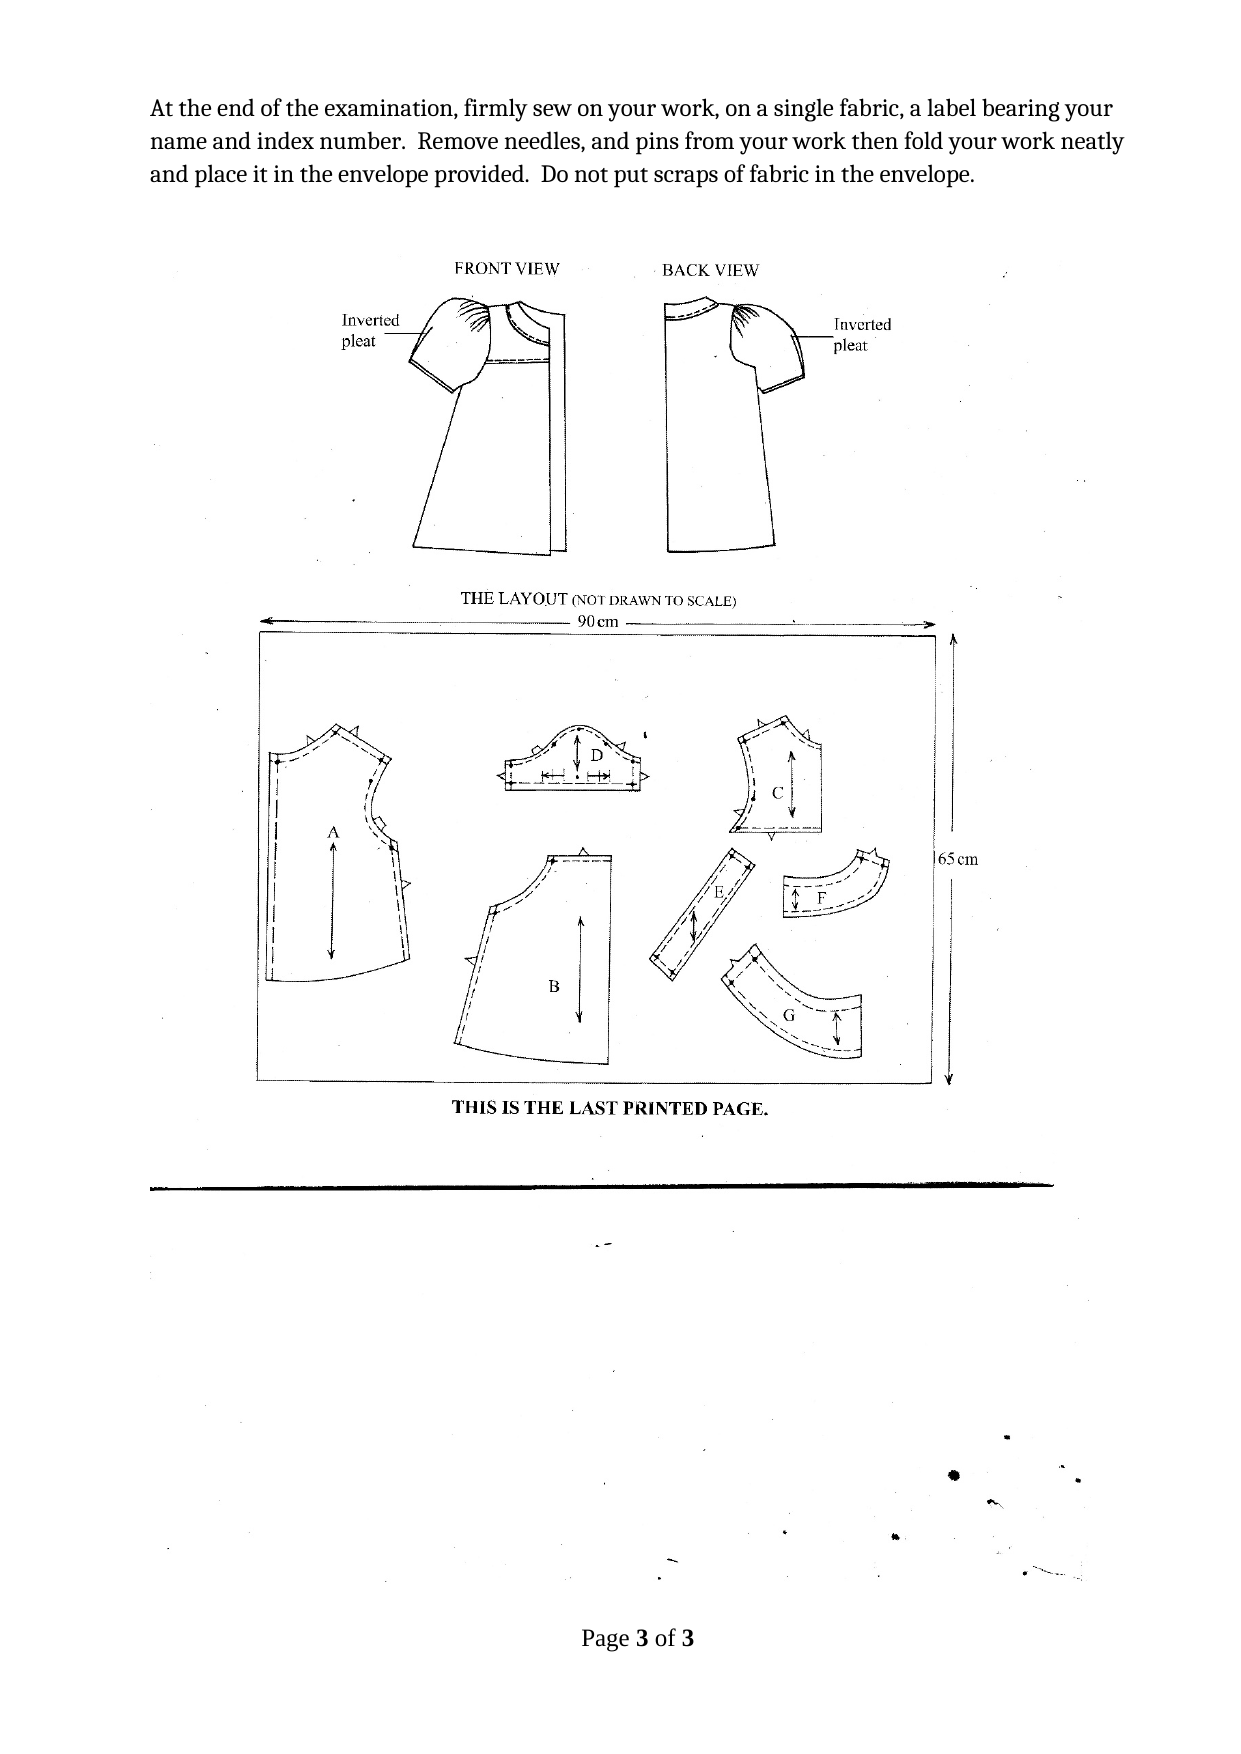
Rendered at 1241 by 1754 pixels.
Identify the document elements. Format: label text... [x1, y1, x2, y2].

text At the end of the examination, firmly sew on your work, on a single fabric, a label bearing your name and index number. Remove needles, and pins from your work then fold your work neatly and place it in the envelope provided. Do not put scraps of fabric in the envelope. [150, 94, 1125, 188]
picture [150, 254, 1091, 1584]
